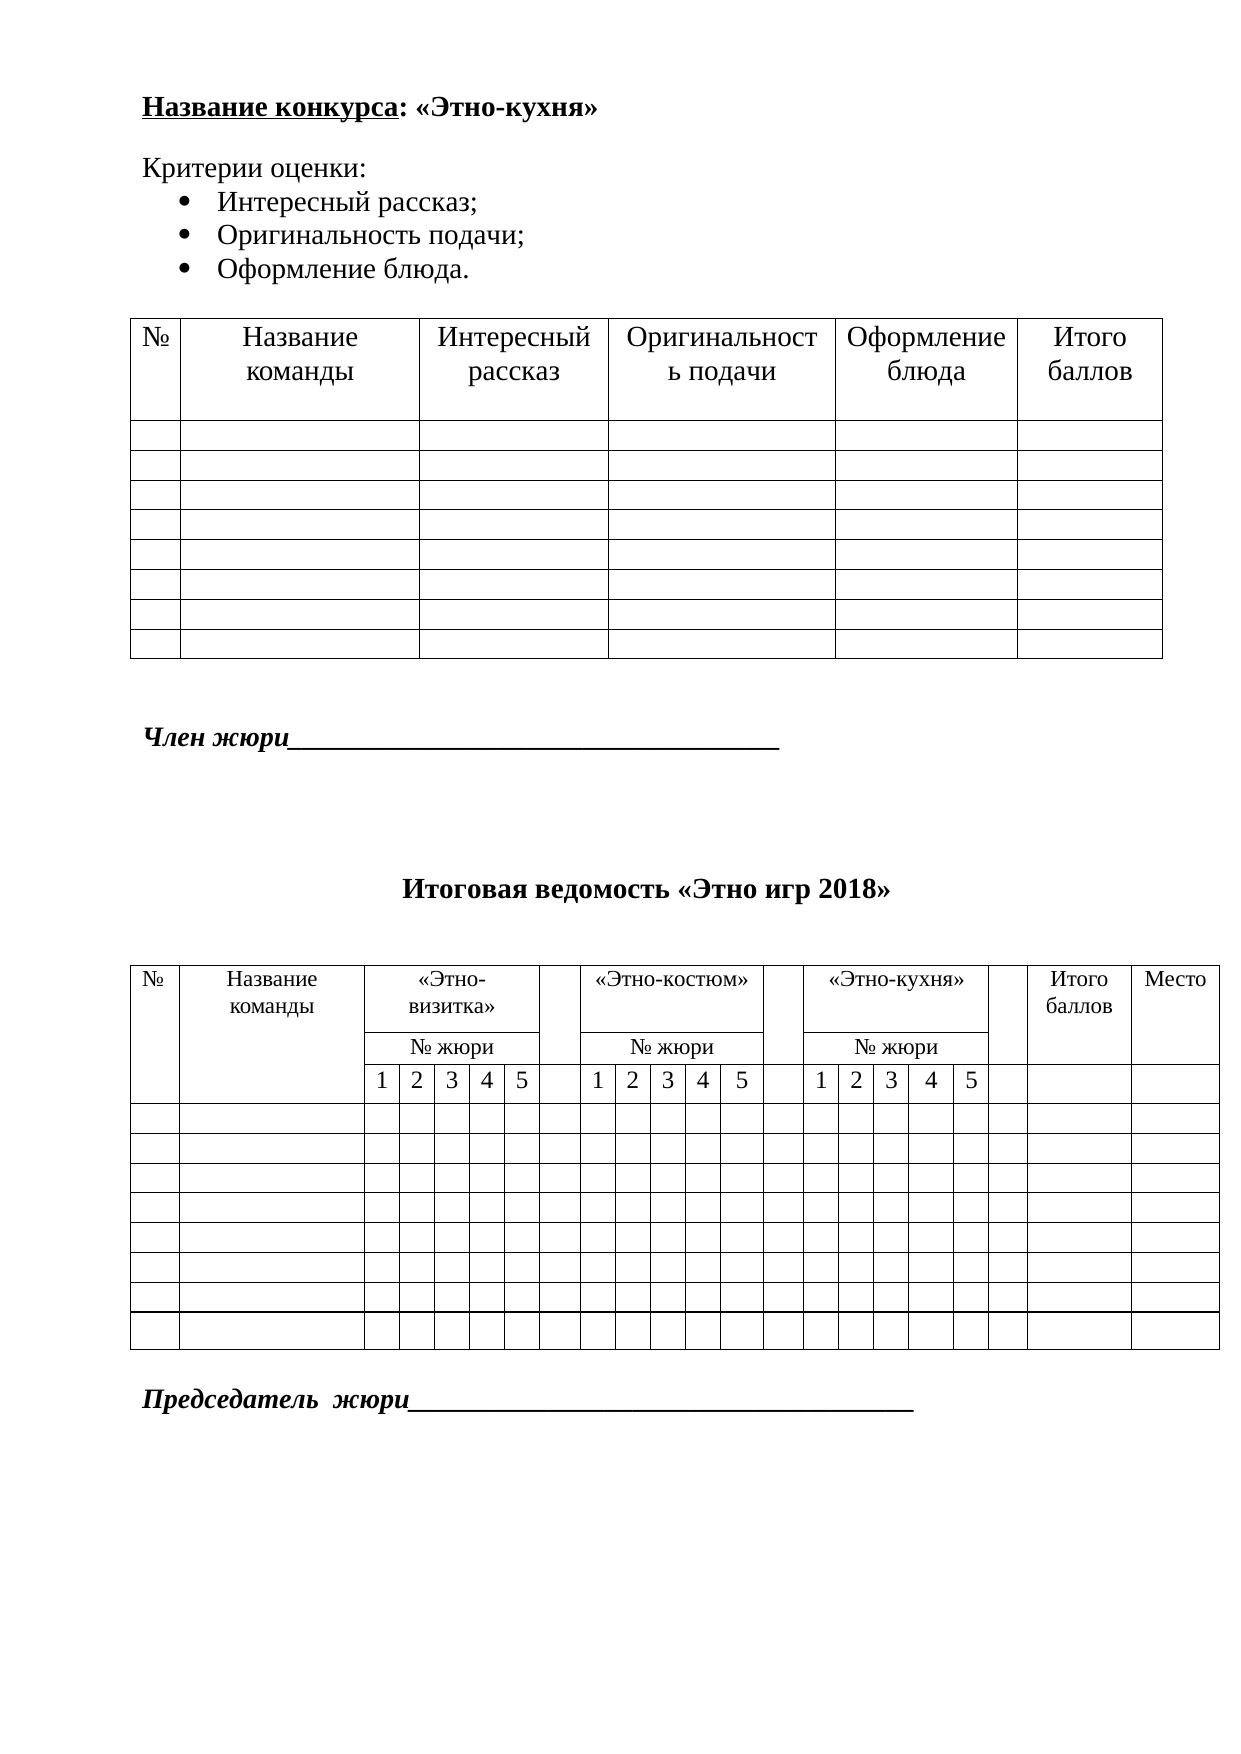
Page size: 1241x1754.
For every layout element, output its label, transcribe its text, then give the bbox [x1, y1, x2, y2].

table_cell [839, 1283, 873, 1311]
table_cell [721, 1104, 763, 1133]
table_header Название команды [181, 319, 419, 420]
table_cell [435, 1223, 469, 1252]
table_cell [181, 481, 419, 509]
table_cell [435, 1283, 469, 1311]
table_cell [1028, 1223, 1131, 1252]
table_cell [131, 510, 180, 539]
table_cell 1 [365, 1065, 399, 1103]
table_cell [836, 570, 1017, 599]
table_cell [181, 600, 419, 628]
list Интересный рассказ; [179, 184, 1152, 217]
table_cell [505, 1193, 539, 1222]
table_cell [909, 1283, 953, 1311]
table_cell [804, 1134, 838, 1162]
table_cell [989, 1164, 1027, 1192]
table_cell [989, 1223, 1027, 1252]
table_cell [400, 1164, 434, 1192]
table_cell [874, 1134, 908, 1162]
table_cell [470, 1164, 504, 1192]
table_cell [365, 1223, 399, 1252]
table_cell [874, 1164, 908, 1192]
table_cell [1018, 451, 1162, 479]
table_cell [181, 451, 419, 479]
table_cell [540, 1223, 580, 1252]
table_cell [420, 600, 608, 628]
table_cell [1018, 481, 1162, 509]
table_cell [954, 1283, 988, 1311]
table_header № [131, 319, 180, 420]
table_cell [1132, 1313, 1219, 1349]
text Член жюри___________________________________ [142, 688, 1152, 753]
table_cell [764, 1164, 803, 1192]
table_cell [764, 1134, 803, 1162]
table_cell [400, 1193, 434, 1222]
table_cell [365, 1313, 399, 1349]
table_cell [1018, 421, 1162, 450]
table_cell [131, 540, 180, 569]
table_cell 3 [435, 1065, 469, 1103]
table_cell [470, 1313, 504, 1349]
table_cell [131, 1313, 179, 1349]
table_cell 3 [651, 1065, 685, 1103]
table_cell [180, 1164, 364, 1192]
table_cell 2 [616, 1065, 650, 1103]
table_cell [1132, 1253, 1219, 1282]
table_cell [839, 1253, 873, 1282]
table_cell [804, 1253, 838, 1282]
table_cell [909, 1253, 953, 1282]
table_cell [131, 1223, 179, 1252]
table_cell [616, 1253, 650, 1282]
table_cell [609, 540, 835, 569]
table_cell [400, 1223, 434, 1252]
table_cell [651, 1223, 685, 1252]
table_cell [836, 600, 1017, 628]
table_cell [1132, 1065, 1219, 1103]
table_cell [540, 1313, 580, 1349]
table_cell [470, 1193, 504, 1222]
table_cell [400, 1134, 434, 1162]
table_cell [1028, 1164, 1131, 1192]
table_cell [909, 1164, 953, 1192]
table_cell [435, 1104, 469, 1133]
table_cell [470, 1104, 504, 1133]
table_cell [180, 1223, 364, 1252]
table_cell [909, 1104, 953, 1133]
table_cell [540, 1164, 580, 1192]
table_cell [909, 1193, 953, 1222]
table_cell [1028, 1134, 1131, 1162]
table_cell [180, 1253, 364, 1282]
table_cell [836, 630, 1017, 658]
table_cell [839, 1313, 873, 1349]
table_cell [435, 1134, 469, 1162]
table_cell [420, 630, 608, 658]
table_cell [581, 1104, 615, 1133]
table_cell [420, 451, 608, 479]
table_cell [686, 1253, 720, 1282]
table_cell [131, 630, 180, 658]
table_header Итого баллов [1018, 319, 1162, 420]
table_cell [836, 481, 1017, 509]
table_cell [540, 1253, 580, 1282]
table_header Итого баллов [1028, 966, 1131, 1064]
table_header «Этно-визитка» [365, 966, 539, 1032]
table_cell 4 [909, 1065, 953, 1103]
table_cell [839, 1193, 873, 1222]
table_cell [954, 1223, 988, 1252]
table_cell [989, 1134, 1027, 1162]
table_cell [954, 1313, 988, 1349]
table_cell [721, 1313, 763, 1349]
table_cell [365, 1253, 399, 1282]
table_cell [609, 600, 835, 628]
table_header [764, 966, 803, 1032]
table_cell [764, 1065, 803, 1103]
table_cell [954, 1253, 988, 1282]
table_cell [540, 1134, 580, 1162]
table_cell [616, 1313, 650, 1349]
table_cell [651, 1253, 685, 1282]
table_cell [581, 1193, 615, 1222]
table_cell [804, 1313, 838, 1349]
table_cell [540, 1193, 580, 1222]
table_cell [616, 1134, 650, 1162]
table_cell [1132, 1104, 1219, 1133]
table_cell [989, 1104, 1027, 1133]
table_cell 2 [839, 1065, 873, 1103]
table_cell [721, 1283, 763, 1311]
table_cell [180, 1283, 364, 1311]
table_cell [505, 1253, 539, 1282]
table_cell [470, 1134, 504, 1162]
table_cell [1028, 1253, 1131, 1282]
table_cell [131, 451, 180, 479]
table_cell [721, 1164, 763, 1192]
table_cell [505, 1223, 539, 1252]
table_cell [1132, 1283, 1219, 1311]
table_header [989, 966, 1027, 1064]
table_cell [989, 1313, 1027, 1349]
table_cell [651, 1104, 685, 1133]
table_cell [686, 1164, 720, 1192]
table_cell [470, 1223, 504, 1252]
table_cell [721, 1193, 763, 1222]
table_cell [839, 1104, 873, 1133]
table_cell [470, 1253, 504, 1282]
table_cell [651, 1134, 685, 1162]
table_cell [400, 1283, 434, 1311]
table_cell 4 [470, 1065, 504, 1103]
table_cell [686, 1223, 720, 1252]
table_cell [1018, 540, 1162, 569]
table_cell [804, 1104, 838, 1133]
table_cell [609, 481, 835, 509]
table_cell [839, 1223, 873, 1252]
table_cell [874, 1313, 908, 1349]
table_cell [180, 1134, 364, 1162]
table_cell [909, 1223, 953, 1252]
list Оригинальность подачи; [179, 217, 1152, 251]
table_cell [804, 1223, 838, 1252]
table_cell [435, 1193, 469, 1222]
table_cell [1028, 1193, 1131, 1222]
table_cell [651, 1193, 685, 1222]
table_cell [609, 510, 835, 539]
table_cell [764, 1313, 803, 1349]
table_cell [1018, 510, 1162, 539]
table_cell [420, 570, 608, 599]
table_cell [954, 1164, 988, 1192]
table_cell [400, 1313, 434, 1349]
table_cell [365, 1164, 399, 1192]
table_cell [131, 1104, 179, 1133]
table_cell [505, 1134, 539, 1162]
table_cell [131, 481, 180, 509]
table_cell [581, 1253, 615, 1282]
table_cell [180, 1193, 364, 1222]
list Оформление блюда. [179, 251, 1152, 285]
table_cell [686, 1313, 720, 1349]
text Название конкурса: «Этно-кухня» [142, 89, 1152, 150]
table_cell [839, 1134, 873, 1162]
table_cell [540, 1283, 580, 1311]
text Итоговая ведомость «Этно игр 2018» [142, 872, 1152, 905]
table_cell [581, 1223, 615, 1252]
table_cell [874, 1223, 908, 1252]
table_cell [764, 1032, 803, 1064]
table_cell [909, 1134, 953, 1162]
table_cell [400, 1253, 434, 1282]
table_cell [609, 570, 835, 599]
table_cell [131, 1164, 179, 1192]
table_cell [609, 451, 835, 479]
text Критерии оценки: [142, 150, 1152, 184]
table_cell [616, 1193, 650, 1222]
table_cell [764, 1104, 803, 1133]
table_cell [131, 1283, 179, 1311]
table_header Оформление блюда [836, 319, 1017, 420]
table_cell 5 [954, 1065, 988, 1103]
table_cell 4 [686, 1065, 720, 1103]
table_cell [1028, 1283, 1131, 1311]
table_cell [365, 1134, 399, 1162]
table_cell [180, 1313, 364, 1349]
table_cell [616, 1283, 650, 1311]
table_cell [954, 1104, 988, 1133]
table_cell [581, 1164, 615, 1192]
table_cell 1 [581, 1065, 615, 1103]
table_cell [1028, 1313, 1131, 1349]
table_cell [616, 1104, 650, 1133]
table_cell [505, 1104, 539, 1133]
text Председатель жюри____________________________________ [142, 1350, 1152, 1414]
table_cell [435, 1313, 469, 1349]
table_cell [874, 1193, 908, 1222]
table_cell [989, 1065, 1027, 1103]
table_cell [435, 1253, 469, 1282]
table_cell [764, 1283, 803, 1311]
table_cell [365, 1193, 399, 1222]
table_cell [609, 630, 835, 658]
table_header Название команды [180, 966, 364, 1103]
table_cell [1018, 570, 1162, 599]
table_cell [686, 1104, 720, 1133]
table_cell [181, 570, 419, 599]
table_cell [721, 1134, 763, 1162]
table_header «Этно-костюм» [581, 966, 763, 1032]
table_cell [1028, 1065, 1131, 1103]
table_cell [365, 1104, 399, 1133]
table_cell [1018, 630, 1162, 658]
table_cell 1 [804, 1065, 838, 1103]
table_cell [365, 1283, 399, 1311]
table_cell 3 [874, 1065, 908, 1103]
table_cell [989, 1283, 1027, 1311]
table_cell [1132, 1193, 1219, 1222]
table_cell [874, 1253, 908, 1282]
table_cell [181, 540, 419, 569]
table_cell № жюри [804, 1033, 988, 1064]
table_header [540, 966, 580, 1064]
table_cell [1132, 1134, 1219, 1162]
table_cell [686, 1283, 720, 1311]
table_cell [764, 1193, 803, 1222]
table_cell [989, 1253, 1027, 1282]
table_cell [686, 1134, 720, 1162]
table_cell [400, 1104, 434, 1133]
table_cell [181, 510, 419, 539]
table_header Интересный рассказ [420, 319, 608, 420]
table_cell [540, 1104, 580, 1133]
table_cell [1018, 600, 1162, 628]
table_cell [131, 1134, 179, 1162]
table_cell [420, 421, 608, 450]
table_cell [616, 1223, 650, 1252]
table_cell [804, 1164, 838, 1192]
table_header Место [1132, 966, 1219, 1064]
table_cell № жюри [365, 1033, 539, 1064]
table_cell [764, 1253, 803, 1282]
table_cell [1028, 1104, 1131, 1133]
table_cell 5 [505, 1065, 539, 1103]
table_cell [764, 1223, 803, 1252]
table_cell [540, 1065, 580, 1103]
table_cell [420, 540, 608, 569]
table_cell [874, 1104, 908, 1133]
table_cell [836, 510, 1017, 539]
table_cell [651, 1313, 685, 1349]
table_cell [836, 540, 1017, 569]
table_cell [609, 421, 835, 450]
table_cell [131, 421, 180, 450]
table_cell [954, 1134, 988, 1162]
table_cell [874, 1283, 908, 1311]
table_cell [420, 510, 608, 539]
table_cell 2 [400, 1065, 434, 1103]
table_cell № жюри [581, 1033, 763, 1064]
table_cell [721, 1253, 763, 1282]
table_cell [1132, 1223, 1219, 1252]
table_cell [954, 1193, 988, 1222]
table_cell [470, 1283, 504, 1311]
table_cell [581, 1283, 615, 1311]
table_cell [181, 421, 419, 450]
table_cell [651, 1283, 685, 1311]
table_cell [131, 600, 180, 628]
table_cell [435, 1164, 469, 1192]
table_cell [836, 421, 1017, 450]
table_cell [505, 1164, 539, 1192]
table_cell [131, 1253, 179, 1282]
table_cell [651, 1164, 685, 1192]
table_cell [686, 1193, 720, 1222]
table_cell [420, 481, 608, 509]
table_cell [989, 1193, 1027, 1222]
table_cell [804, 1193, 838, 1222]
table_cell [131, 1193, 179, 1222]
table_cell [505, 1283, 539, 1311]
table_cell [581, 1134, 615, 1162]
table_cell [804, 1283, 838, 1311]
table_cell [721, 1223, 763, 1252]
table_cell [1132, 1164, 1219, 1192]
table_header Оригинальность подачи [609, 319, 835, 420]
table_cell [581, 1313, 615, 1349]
table_cell [909, 1313, 953, 1349]
table_cell [836, 451, 1017, 479]
table_cell [505, 1313, 539, 1349]
table_header № [131, 966, 179, 1103]
table_cell [616, 1164, 650, 1192]
table_cell 5 [721, 1065, 763, 1103]
table_header «Этно-кухня» [804, 966, 988, 1032]
table_cell [181, 630, 419, 658]
table_cell [839, 1164, 873, 1192]
table_cell [131, 570, 180, 599]
table_cell [180, 1104, 364, 1133]
